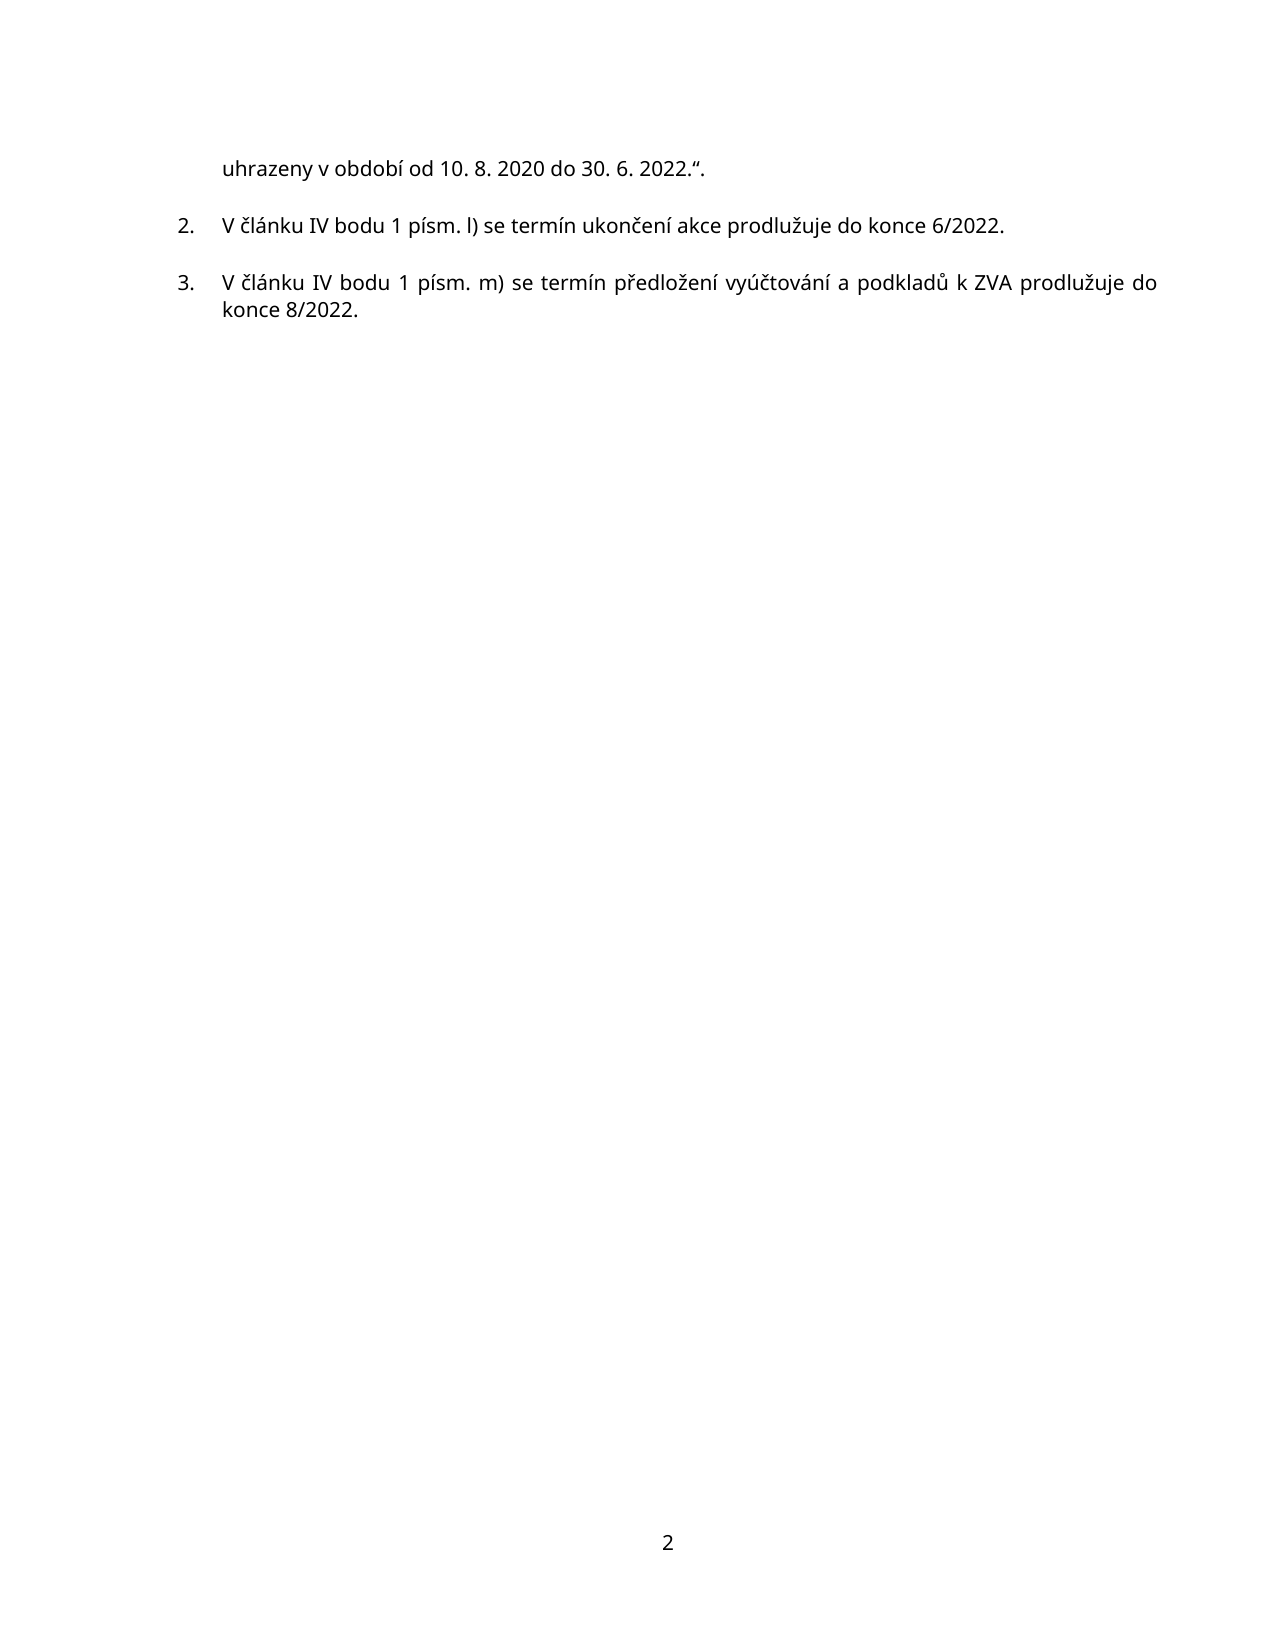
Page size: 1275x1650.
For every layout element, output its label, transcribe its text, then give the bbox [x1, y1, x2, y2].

list V článku IV bodu 1 písm. l) se termín ukončení akce prodlužuje do konce 6/2022. [177, 211, 1169, 239]
list V článku IV bodu 1 písm. m) se termín předložení vyúčtování a podkladů k ZVA prodlužuje do konce 8/2022. [177, 268, 1157, 324]
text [222, 154, 1157, 183]
